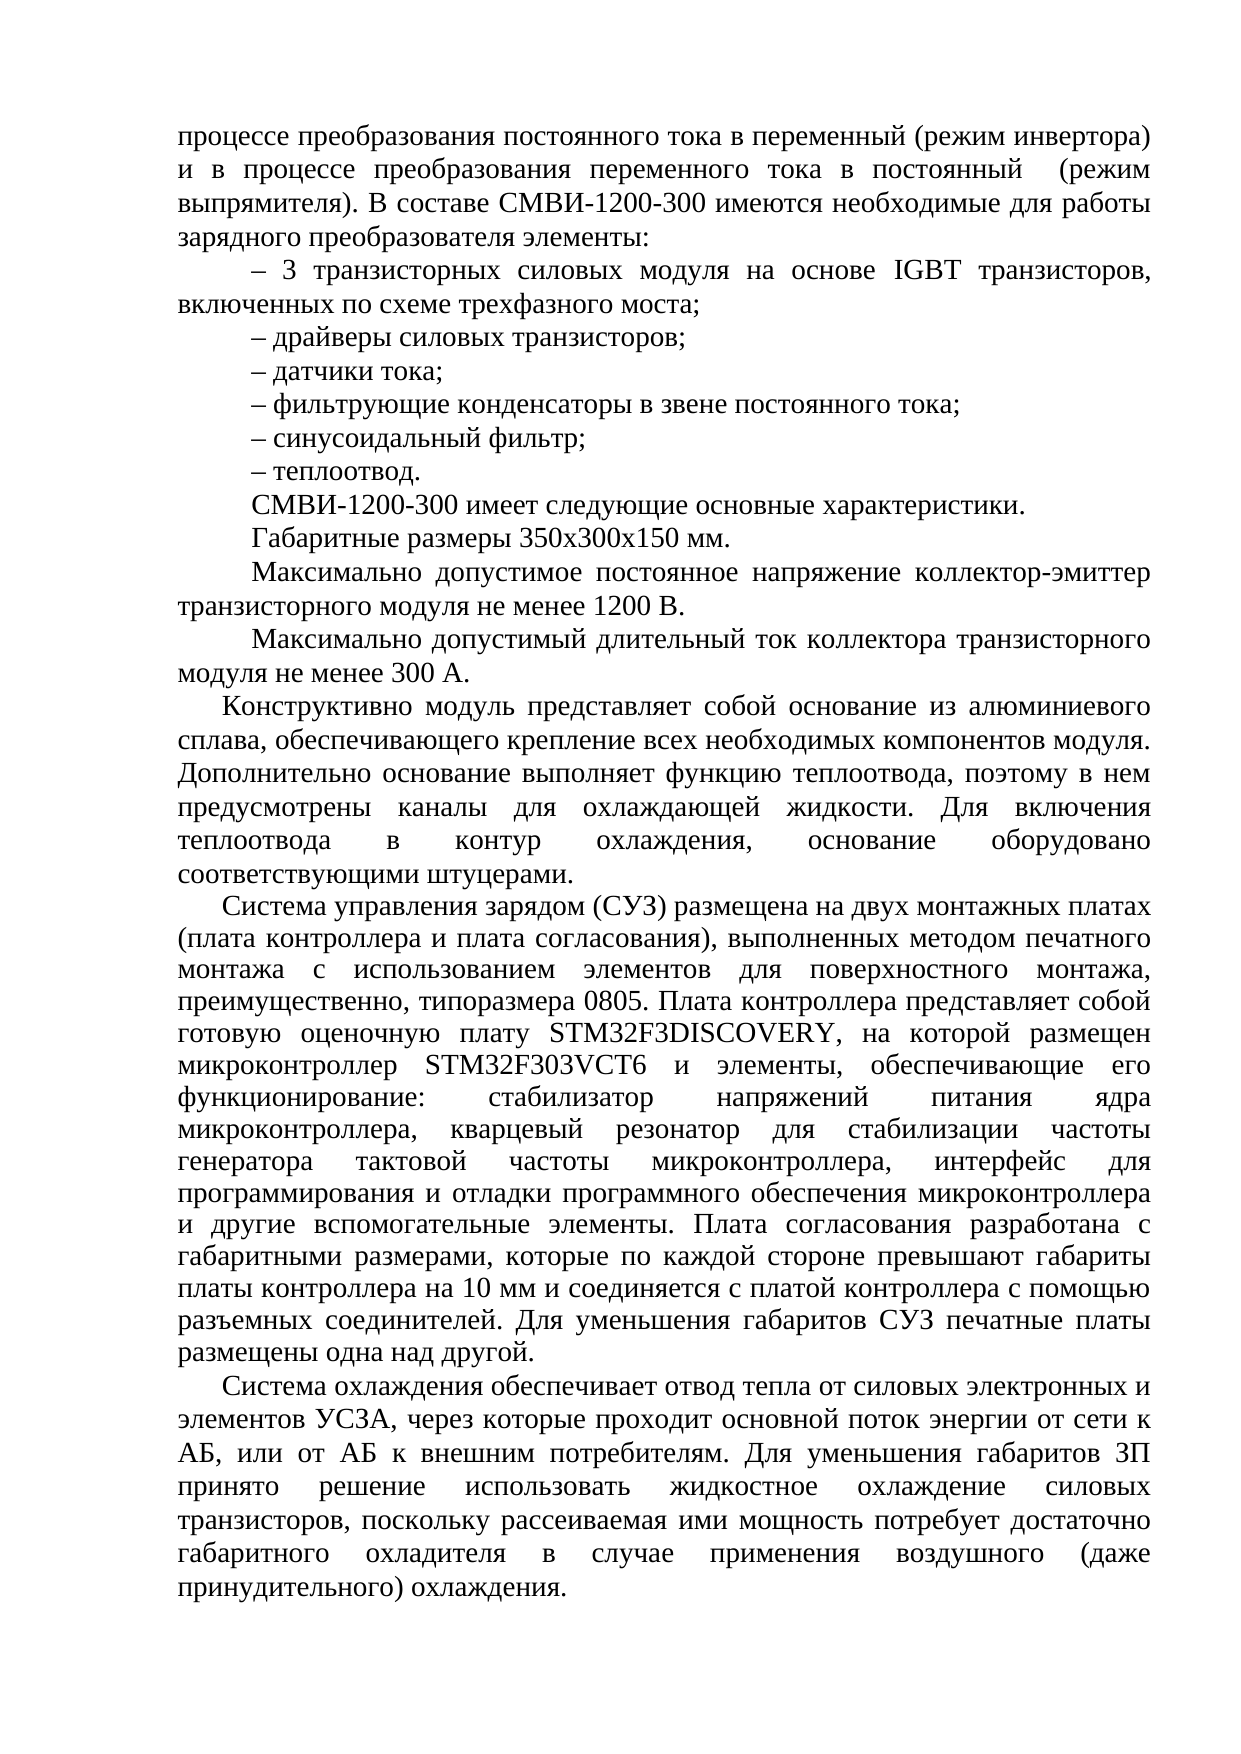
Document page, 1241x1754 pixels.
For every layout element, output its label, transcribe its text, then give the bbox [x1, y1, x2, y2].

text Габаритные размеры 350х300х150 мм. [177, 521, 1152, 554]
text – датчики тока; [177, 353, 1152, 386]
text – синусоидальный фильтр; [177, 420, 1152, 453]
text – 3 транзисторных силовых модуля на основе IGBT транзисторов, включенных по схеме трехфазного моста; [177, 252, 1152, 319]
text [177, 118, 1152, 252]
text Максимально допустимый длительный ток коллектора транзисторного модуля не менее 300 А. [177, 621, 1152, 688]
text – драйверы силовых транзисторов; [177, 319, 1152, 353]
text Максимально допустимое постоянное напряжение коллектор-эмиттер транзисторного модуля не менее 1200 В. [177, 554, 1152, 621]
text СМВИ-1200-300 имеет следующие основные характеристики. [177, 487, 1152, 521]
text – теплоотвод. [251, 453, 1152, 487]
text Конструктивно модуль представляет собой основание из алюминиевого сплава, обеспечивающего крепление всех необходимых компонентов модуля. Дополнительно основание выполняет функцию теплоотвода, поэтому в нем предусмотрены каналы для охлаждающей жидкости. Для включения теплоотвода в контур охлаждения, основание оборудовано соответствующими штуцерами. [177, 688, 1152, 889]
text – фильтрующие конденсаторы в звене постоянного тока; [177, 386, 1152, 420]
text Система охлаждения обеспечивает отвод тепла от силовых электронных и элементов УСЗА, через которые проходит основной поток энергии от сети к АБ, или от АБ к внешним потребителям. Для уменьшения габаритов ЗП принято решение использовать жидкостное охлаждение силовых транзисторов, поскольку рассеиваемая ими мощность потребует достаточно габаритного охладителя в случае применения воздушного (даже принудительного) охлаждения. [177, 1368, 1152, 1602]
text Система управления зарядом (СУЗ) размещена на двух монтажных платах (плата контроллера и плата согласования), выполненных методом печатного монтажа с использованием элементов для поверхностного монтажа, преимущественно, типоразмера 0805. Плата контроллера представляет собой готовую оценочную плату STM32F3DISCOVERY, на которой размещен микроконтроллер STM32F303VCT6 и элементы, обеспечивающие его функционирование: стабилизатор напряжений питания ядра микроконтроллера, кварцевый резонатор для стабилизации частоты генератора тактовой частоты микроконтроллера, интерфейс для программирования и отладки программного обеспечения микроконтроллера и другие вспомогательные элементы. Плата согласования разработана с габаритными размерами, которые по каждой стороне превышают габариты платы контроллера на 10 мм и соединяется с платой контроллера с помощью разъемных соединителей. Для уменьшения габаритов СУЗ печатные платы размещены одна над другой. [177, 889, 1152, 1368]
